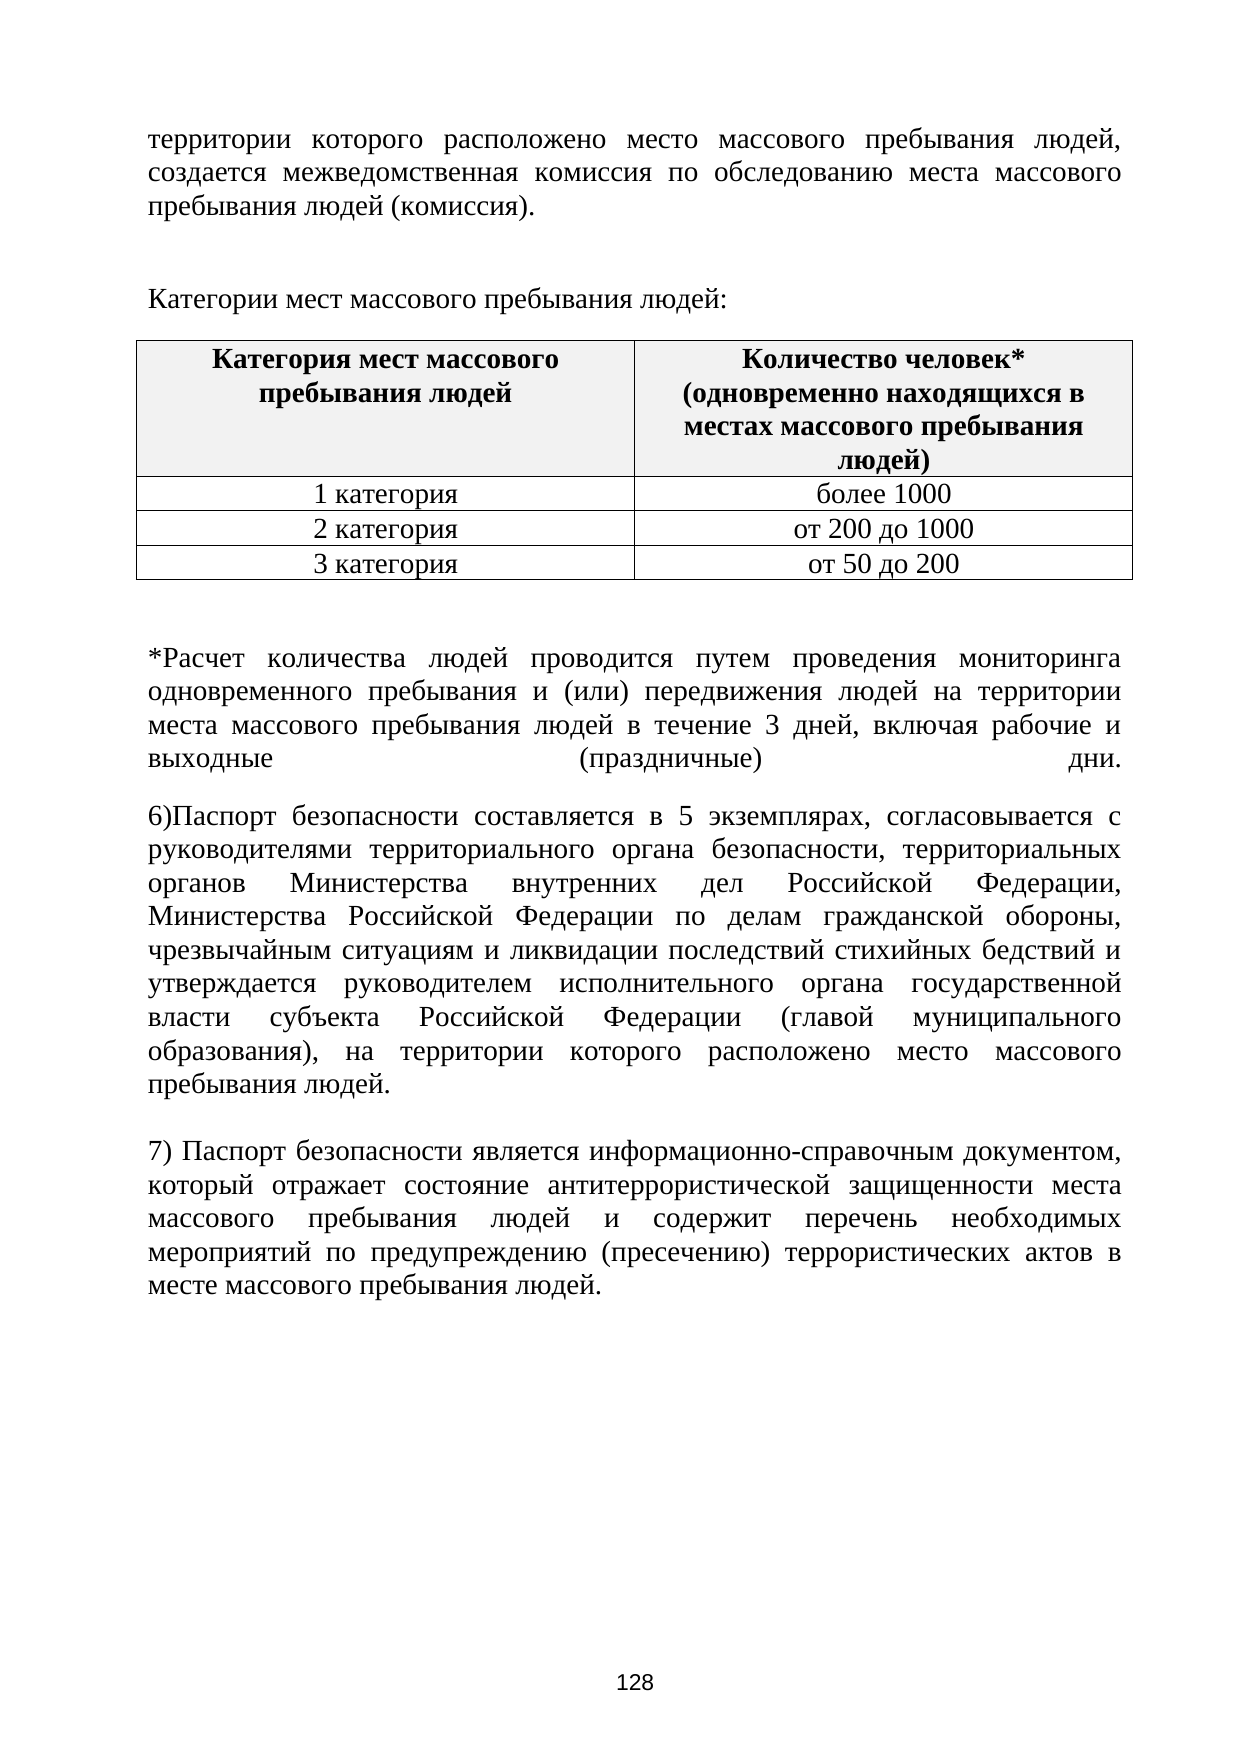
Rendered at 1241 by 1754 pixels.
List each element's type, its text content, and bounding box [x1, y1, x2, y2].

table_cell 1 категория [137, 477, 634, 510]
table_header Количество человек* (одновременно находящихся в местах массового пребывания людей) [635, 341, 1132, 476]
text 7) Паспорт безопасности является информационно-справочным документом, который отражает состояние антитеррористической защищенности места массового пребывания людей и содержит перечень необходимых мероприятий по предупреждению (пресечению) террористических актов в месте массового пребывания людей. [148, 1133, 1122, 1301]
table_cell 2 категория [137, 511, 634, 545]
text 6)Паспорт безопасности составляется в 5 экземплярах, согласовывается с руководителями территориального органа безопасности, территориальных органов Министерства внутренних дел Российской Федерации, Министерства Российской Федерации по делам гражданской обороны, чрезвычайным ситуациям и ликвидации последствий стихийных бедствий и утверждается руководителем исполнительного органа государственной власти субъекта Российской Федерации (главой муниципального образования), на территории которого расположено место массового пребывания людей. [148, 798, 1122, 1100]
table_cell более 1000 [635, 477, 1132, 510]
text Категории мест массового пребывания людей: [148, 281, 1122, 314]
table_header Категория мест массового пребывания людей [137, 341, 634, 476]
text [148, 121, 1122, 222]
table_cell от 50 до 200 [635, 546, 1132, 579]
text *Расчет количества людей проводится путем проведения мониторинга одновременного пребывания и (или) передвижения людей на территории места массового пребывания людей в течение 3 дней, включая рабочие и выходные (праздничные) дни. [148, 640, 1122, 798]
table_cell от 200 до 1000 [635, 511, 1132, 545]
table_cell 3 категория [137, 546, 634, 579]
